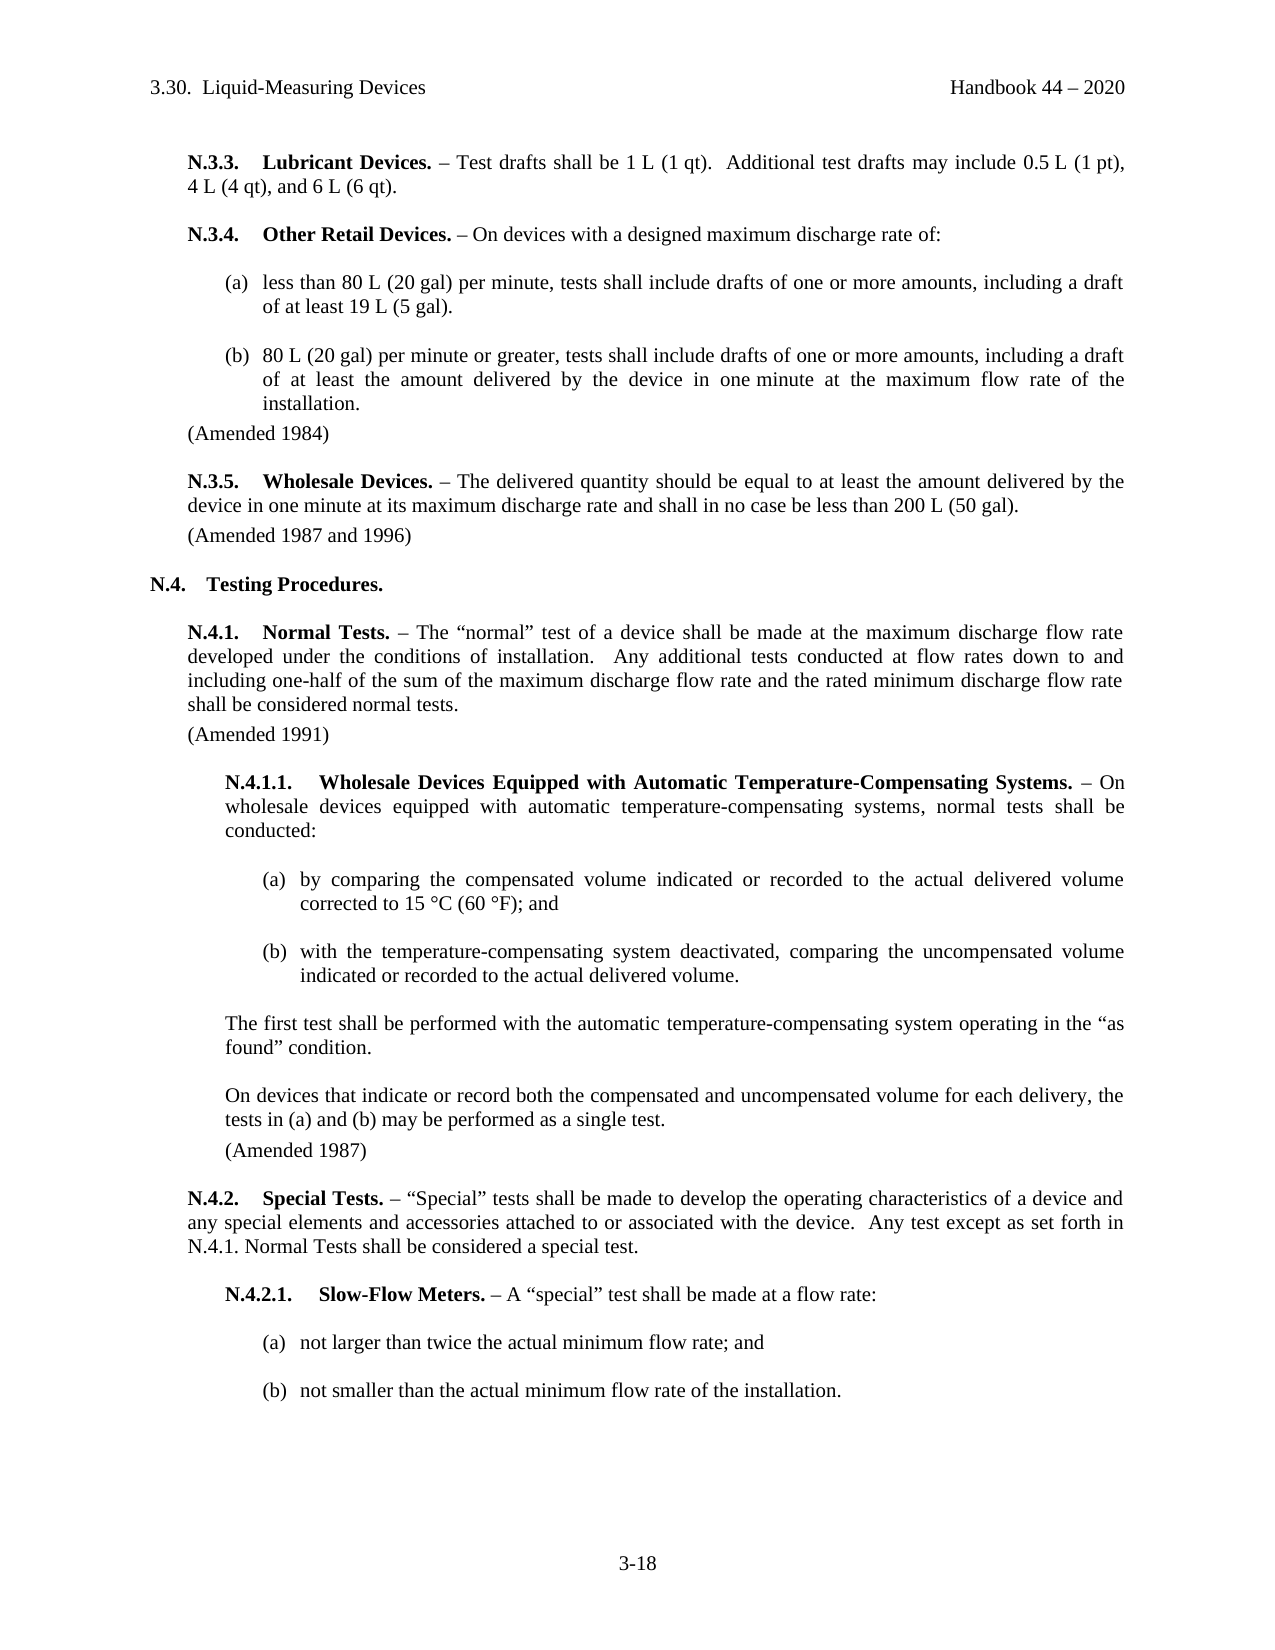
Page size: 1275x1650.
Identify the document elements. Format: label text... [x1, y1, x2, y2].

text (Amended 1984) [187, 421, 1125, 445]
text The first test shall be performed with the automatic temperature-compensating system operating in the “as found” condition. [225, 1011, 1125, 1059]
text N.4.1. Normal Tests. – The “normal” test of a device shall be made at the maximum discharge flow rate developed under the conditions of installation. Any additional tests conducted at flow rates down to and including one-half of the sum of the maximum discharge flow rate and the rated minimum discharge flow rate shall be considered normal tests. [187, 620, 1125, 716]
text N.4.1.1. Wholesale Devices Equipped with Automatic Temperature-Compensating Systems. – On wholesale devices equipped with automatic temperature-compensating systems, normal tests shall be conducted: [225, 770, 1125, 842]
text (Amended 1987) [225, 1137, 1125, 1162]
text N.3.5. Wholesale Devices. – The delivered quantity should be equal to at least the amount delivered by the device in one minute at its maximum discharge rate and shall in no case be less than 200 L (50 gal). [187, 469, 1125, 517]
text N.4.2. Special Tests. – “Special” tests shall be made to develop the operating characteristics of a device and any special elements and accessories attached to or associated with the device. Any test except as set forth in N.4.1. Normal Tests shall be considered a special test. [187, 1186, 1125, 1258]
text N.3.4. Other Retail Devices. – On devices with a designed maximum discharge rate of: [187, 222, 1125, 246]
text (a) by comparing the compensated volume indicated or recorded to the actual delivered volume corrected to 15 °C (60 °F); and [262, 867, 1125, 915]
text On devices that indicate or record both the compensated and uncompensated volume for each delivery, the tests in (a) and (b) may be performed as a single test. [225, 1083, 1125, 1131]
text (b) 80 L (20 gal) per minute or greater, tests shall include drafts of one or more amounts, including a draft of at least the amount delivered by the device in one minute at the maximum flow rate of the installation. [225, 342, 1125, 415]
text (a) less than 80 L (20 gal) per minute, tests shall include drafts of one or more amounts, including a draft of at least 19 L (5 gal). [225, 270, 1125, 318]
text (b) with the temperature-compensating system deactivated, comparing the uncompensated volume indicated or recorded to the actual delivered volume. [262, 939, 1125, 987]
text N.4.2.1. Slow-Flow Meters. – A “special” test shall be made at a flow rate: [225, 1282, 1125, 1306]
text (b) not smaller than the actual minimum flow rate of the installation. [262, 1378, 1125, 1402]
text (Amended 1987 and 1996) [187, 523, 1125, 547]
text (a) not larger than twice the actual minimum flow rate; and [262, 1330, 1125, 1354]
text N.3.3. Lubricant Devices. – Test drafts shall be 1 L (1 qt). Additional test drafts may include 0.5 L (1 pt), 4 L (4 qt), and 6 L (6 qt). [187, 150, 1125, 198]
subtitle N.4. Testing Procedures. [150, 572, 1125, 596]
text (Amended 1991) [187, 722, 1125, 746]
